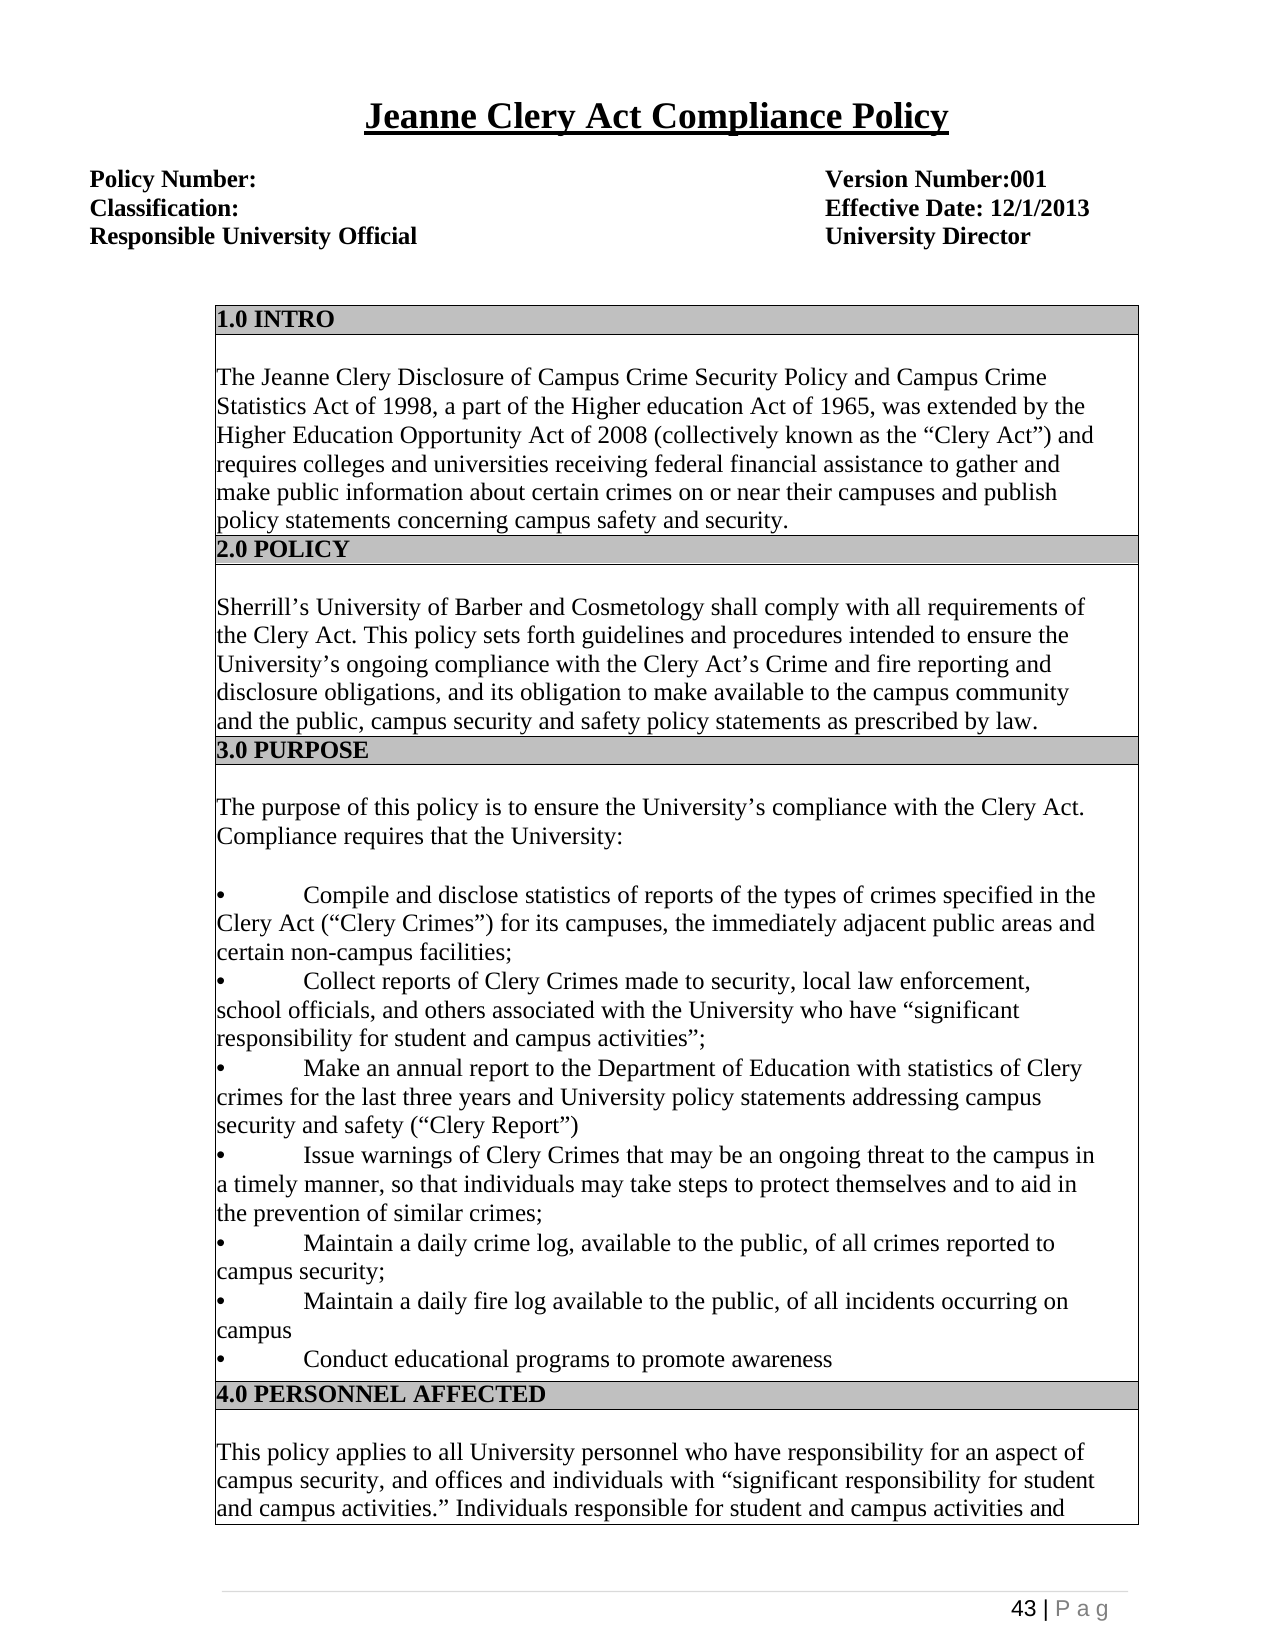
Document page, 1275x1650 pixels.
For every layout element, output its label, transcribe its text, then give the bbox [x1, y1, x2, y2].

subtitle Jeanne Clery Act Compliance Policy [164, 94, 1149, 137]
table_header 1.0 INTRO [216, 306, 1138, 334]
text Classification: Effective Date: 12/1/2013 [89, 193, 1264, 222]
table_cell 3.0 PURPOSE [216, 737, 1138, 764]
text Responsible University Official University Director [89, 222, 1264, 250]
table_cell 4.0 PERSONNEL AFFECTED [216, 1382, 1138, 1409]
table_cell This policy applies to all University personnel who have responsibility for an aspect of campus security, and offices and individuals with “significant responsibility for student and campus activities.” Individuals responsible for student and campus activities and [216, 1410, 1138, 1524]
table_cell 2.0 POLICY [216, 536, 1138, 563]
table_cell The Jeanne Clery Disclosure of Campus Crime Security Policy and Campus Crime Statistics Act of 1998, a part of the Higher education Act of 1965, was extended by the Higher Education Opportunity Act of 2008 (collectively known as the “Clery Act”) and requires colleges and universities receiving federal financial assistance to gather and make public information about certain crimes on or near their campuses and publish policy statements concerning campus safety and security. [216, 335, 1138, 535]
table_cell The purpose of this policy is to ensure the University’s compliance with the Clery Act. Compliance requires that the University: Compile and disclose statistics of reports of the types of crimes specified in the Clery Act (“Clery Crimes”) for its campuses, the immediately adjacent public areas and certain non-campus facilities; Collect reports of Clery Crimes made to security, local law enforcement, school officials, and others associated with the University who have “significant responsibility for student and campus activities”; Make an annual report to the Department of Education with statistics of Clery crimes for the last three years and University policy statements addressing campus security and safety (“Clery Report”) Issue warnings of Clery Crimes that may be an ongoing threat to the campus in a timely manner, so that individuals may take steps to protect themselves and to aid in the prevention of similar crimes; Maintain a daily crime log, available to the public, of all crimes reported to campus security; Maintain a daily fire log available to the public, of all incidents occurring on campus Conduct educational programs to promote awareness [216, 765, 1138, 1381]
table_cell Sherrill’s University of Barber and Cosmetology shall comply with all requirements of the Clery Act. This policy sets forth guidelines and procedures intended to ensure the University’s ongoing compliance with the Clery Act’s Crime and fire reporting and disclosure obligations, and its obligation to make available to the campus community and the public, campus security and safety policy statements as prescribed by law. [216, 565, 1138, 736]
text Policy Number: Version Number:001 [89, 164, 1264, 193]
